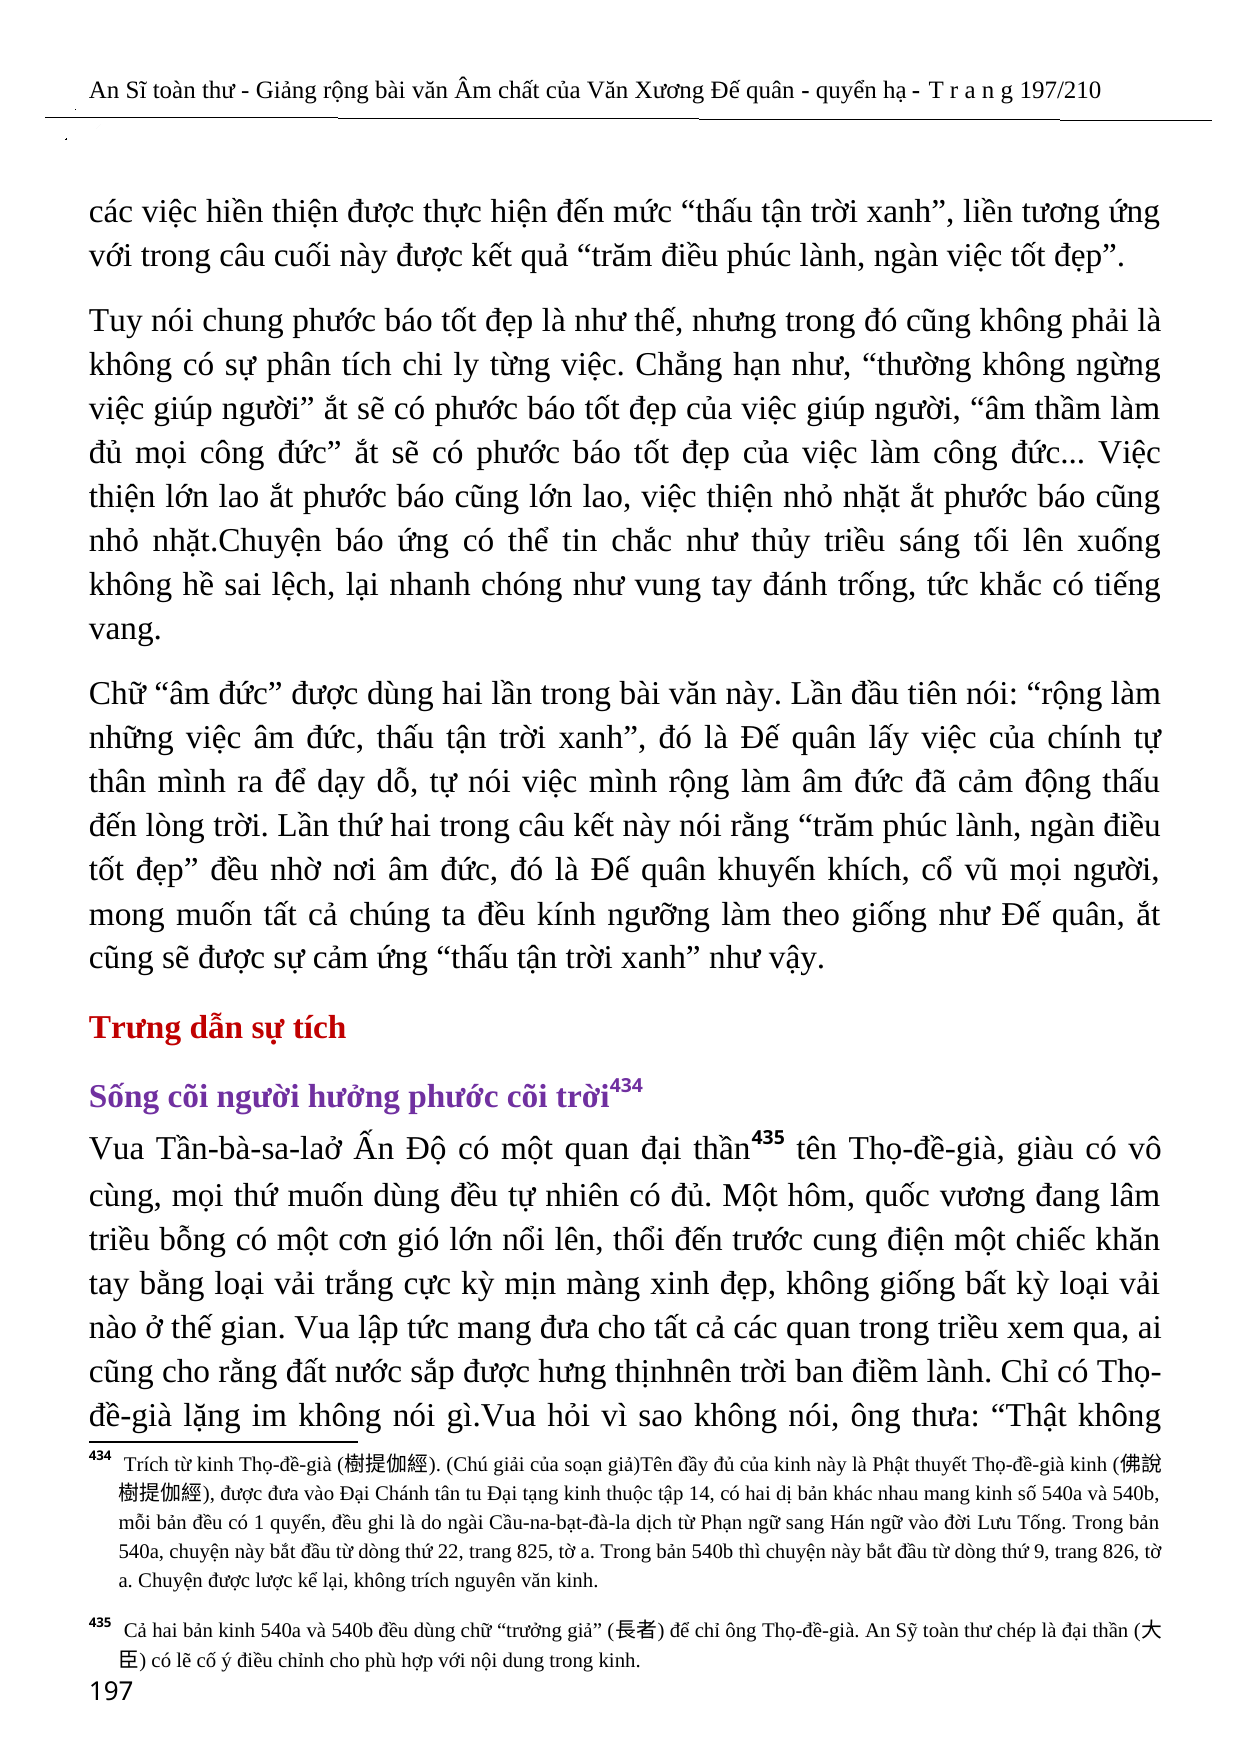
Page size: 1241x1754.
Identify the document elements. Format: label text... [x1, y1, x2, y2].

text Chữ “âm đức” được dùng hai lần trong bài văn này. Lần đầu tiên nói: “rộng làm những việc âm đức, thấu tận trời xanh”, đó là Đế quân lấy việc của chính tự thân mình ra để dạy dỗ, tự nói việc mình rộng làm âm đức đã cảm động thấu đến lòng trời. Lần thứ hai trong câu kết này nói rằng “trăm phúc lành, ngàn điều tốt đẹp” đều nhờ nơi âm đức, đó là Đế quân khuyến khích, cổ vũ mọi người, mong muốn tất cả chúng ta đều kính ngưỡng làm theo giống như Đế quân, ắt cũng sẽ được sự cảm ứng “thấu tận trời xanh” như vậy. [89, 673, 1162, 976]
text Tuy nói chung phước báo tốt đẹp là như thế, nhưng trong đó cũng không phải là không có sự phân tích chi ly từng việc. Chẳng hạn như, “thường không ngừng việc giúp người” ắt sẽ có phước báo tốt đẹp của việc giúp người, “âm thầm làm đủ mọi công đức” ắt sẽ có phước báo tốt đẹp của việc làm công đức... Việc thiện lớn lao ắt phước báo cũng lớn lao, việc thiện nhỏ nhặt ắt phước báo cũng nhỏ nhặt.Chuyện báo ứng có thể tin chắc như thủy triều sáng tối lên xuống không hề sai lệch, lại nhanh chóng như vung tay đánh trống, tức khắc có tiếng vang. [89, 300, 1162, 647]
subtitle Sống cõi người hưởng phước cõi trời [89, 1072, 1162, 1117]
subtitle Trưng dẫn sự tích [89, 1007, 1162, 1045]
